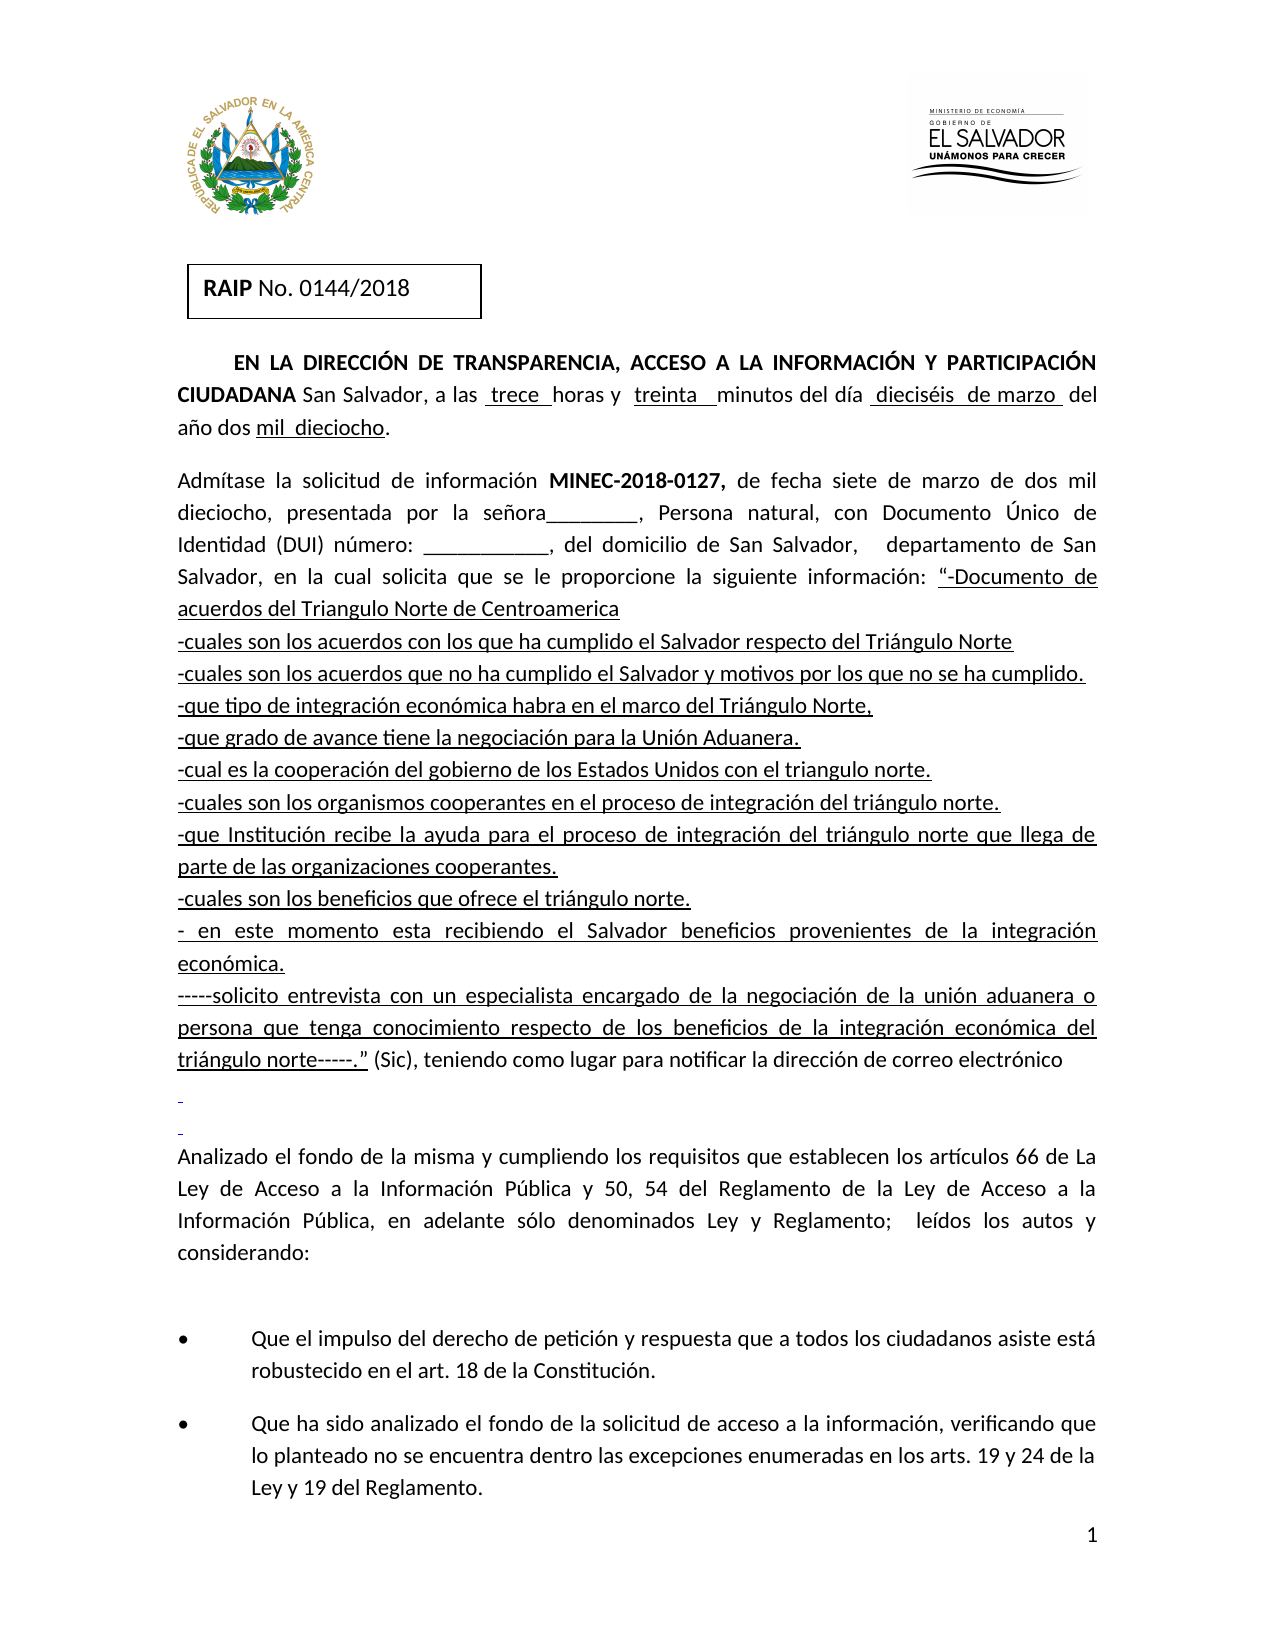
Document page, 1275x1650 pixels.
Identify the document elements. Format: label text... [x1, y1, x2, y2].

list Que ha sido analizado el fondo de la solicitud de acceso a la información, verificando que lo planteado no se encuentra dentro las excepciones enumeradas en los arts. 19 y 24 de la Ley y 19 del Reglamento. [177, 1409, 1098, 1501]
list Que el impulso del derecho de petición y respuesta que a todos los ciudadanos asiste está robustecido en el art. 18 de la Constitución. [177, 1324, 1098, 1384]
text -cuales son los beneficios que ofrece el triángulo norte. [177, 884, 1098, 912]
text - en este momento esta recibiendo el Salvador beneficios provenientes de la integración económica. [177, 916, 1098, 941]
text -que grado de avance tiene la negociación para la Unión Aduanera. [177, 723, 1098, 751]
text -cuales son los organismos cooperantes en el proceso de integración del triángulo norte. [177, 788, 1098, 816]
text -que tipo de integración económica habra en el marco del Triángulo Norte, [177, 691, 1098, 719]
text -que Institución recibe la ayuda para el proceso de integración del triángulo norte que llega de parte de las organizaciones cooperantes. [177, 820, 1098, 880]
picture [187, 97, 314, 215]
picture [906, 73, 1088, 215]
text EN LA DIRECCIÓN DE TRANSPARENCIA, ACCESO A LA INFORMACIÓN Y PARTICIPACIÓN CIUDADANA San Salvador, a las trece horas y treinta minutos del día dieciséis de marzo del año dos mil dieciocho. [177, 348, 1098, 441]
text -----solicito entrevista con un especialista encargado de la negociación de la unión aduanera o persona que tenga conocimiento respecto de los beneficios de la integración económica del triángulo norte-----.” (Sic), teniendo como lugar para notificar la dirección de correo electrónico [177, 981, 1098, 1073]
text -cuales son los acuerdos que no ha cumplido el Salvador y motivos por los que no se ha cumplido. [177, 659, 1098, 687]
text - en este momento esta recibiendo el Salvador beneficios provenientes de la integración económica. [177, 942, 1098, 977]
text Analizado el fondo de la misma y cumpliendo los requisitos que establecen los artículos 66 de La Ley de Acceso a la Información Pública y 50, 54 del Reglamento de la Ley de Acceso a la Información Pública, en adelante sólo denominados Ley y Reglamento; leídos los autos y considerando: [177, 1142, 1098, 1266]
text Admítase la solicitud de información MINEC-2018-0127, de fecha siete de marzo de dos mil dieciocho, presentada por la señora________, Persona natural, con Documento Único de Identidad (DUI) número: ___________, del domicilio de San Salvador, departamento de San Salvador, en la cual solicita que se le proporcione la siguiente información: “-Documento de acuerdos del Triangulo Norte de Centroamerica [177, 466, 1098, 623]
text -cuales son los acuerdos con los que ha cumplido el Salvador respecto del Triángulo Norte [177, 627, 1098, 655]
text -cual es la cooperación del gobierno de los Estados Unidos con el triangulo norte. [177, 756, 1098, 783]
